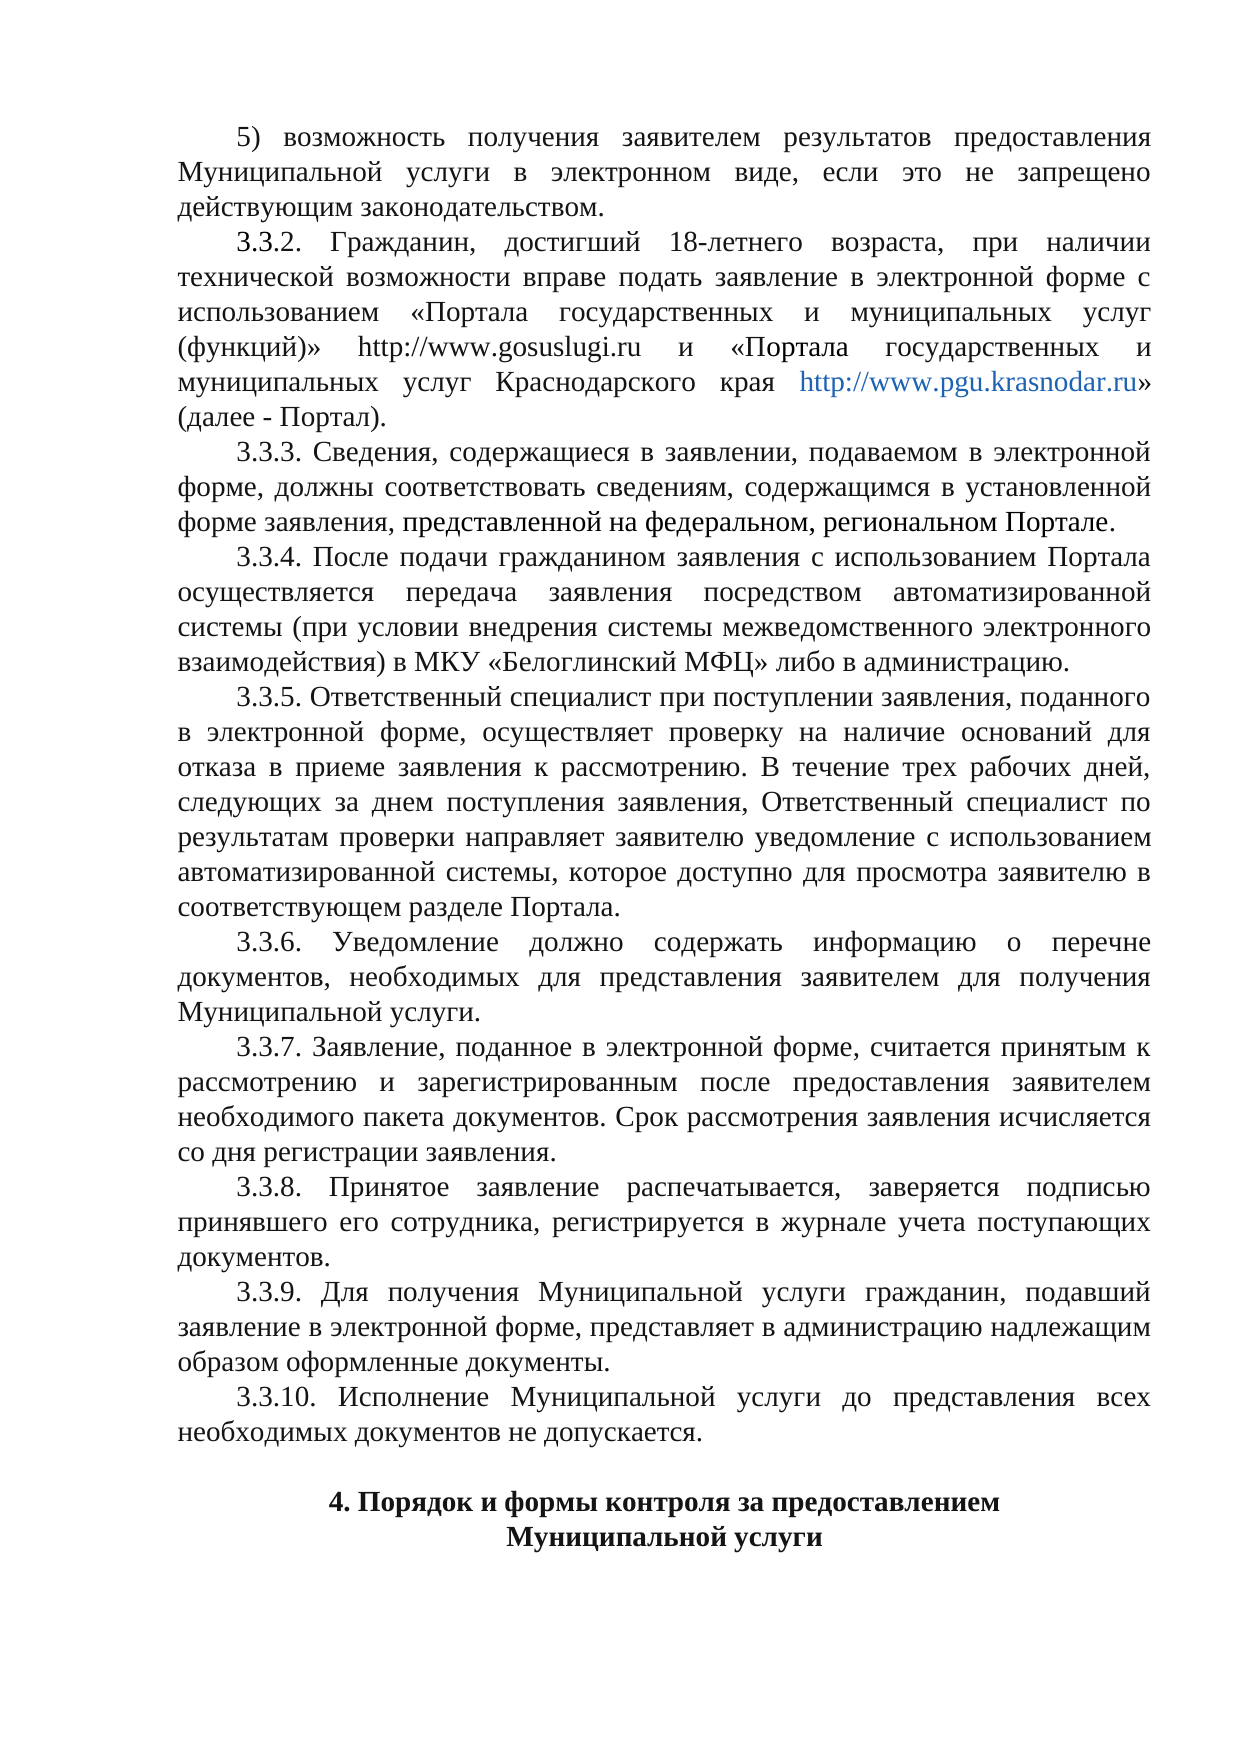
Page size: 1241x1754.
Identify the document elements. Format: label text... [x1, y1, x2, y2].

text 3.3.2. Гражданин, достигший 18-летнего возраста, при наличии технической возможности вправе подать заявление в электронной форме с использованием «Портала государственных и муниципальных услуг (функций)» http://www.gosuslugi.ru и «Портала государственных и муниципальных услуг Краснодарского края http://www.pgu.krasnodar.ru» (далее - Портал). [177, 223, 1152, 433]
text 4. Порядок и формы контроля за предоставлением [177, 1483, 1152, 1518]
text 3.3.10. Исполнение Муниципальной услуги до представления всех необходимых документов не допускается. [177, 1378, 1152, 1448]
text 3.3.5. Ответственный специалист при поступлении заявления, поданного в электронной форме, осуществляет проверку на наличие оснований для отказа в приеме заявления к рассмотрению. В течение трех рабочих дней, следующих за днем поступления заявления, Ответственный специалист по результатам проверки направляет заявителю уведомление с использованием автоматизированной системы, которое доступно для просмотра заявителю в соответствующем разделе Портала. [177, 678, 1152, 923]
text 3.3.6. Уведомление должно содержать информацию о перечне документов, необходимых для представления заявителем для получения Муниципальной услуги. [177, 923, 1152, 1028]
text 3.3.7. Заявление, поданное в электронной форме, считается принятым к рассмотрению и зарегистрированным после предоставления заявителем необходимого пакета документов. Срок рассмотрения заявления исчисляется со дня регистрации заявления. [177, 1028, 1152, 1168]
text 3.3.9. Для получения Муниципальной услуги гражданин, подавший заявление в электронной форме, представляет в администрацию надлежащим образом оформленные документы. [177, 1273, 1152, 1378]
text 3.3.4. После подачи гражданином заявления с использованием Портала осуществляется передача заявления посредством автоматизированной системы (при условии внедрения системы межведомственного электронного взаимодействия) в МКУ «Белоглинский МФЦ» либо в администрацию. [177, 538, 1152, 678]
text 5) возможность получения заявителем результатов предоставления Муниципальной услуги в электронном виде, если это не запрещено действующим законодательством. [177, 118, 1152, 223]
text 3.3.3. Сведения, содержащиеся в заявлении, подаваемом в электронной форме, должны соответствовать сведениям, содержащимся в установленной форме заявления, представленной на федеральном, региональном Портале. [177, 433, 1152, 538]
text 3.3.8. Принятое заявление распечатывается, заверяется подписью принявшего его сотрудника, регистрируется в журнале учета поступающих документов. [177, 1168, 1152, 1273]
text Муниципальной услуги [177, 1518, 1152, 1553]
